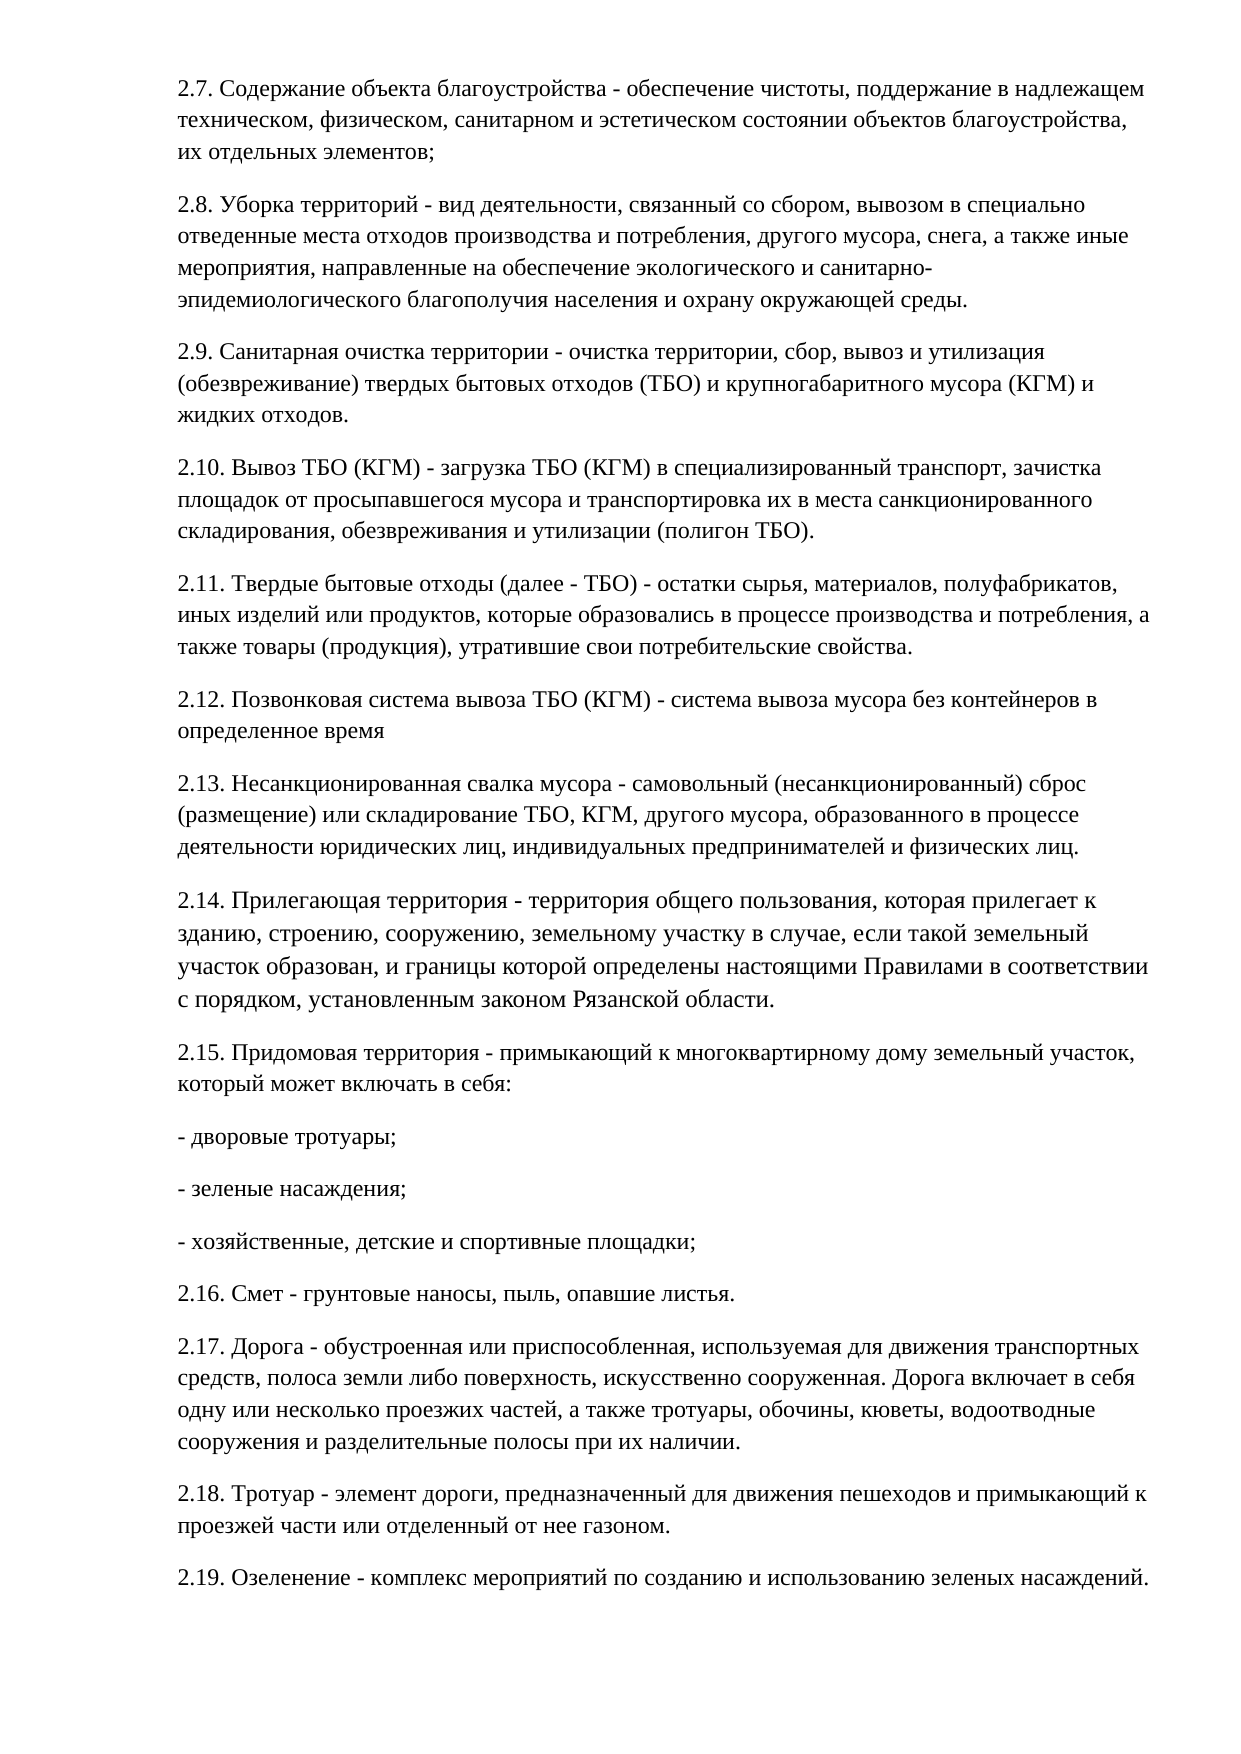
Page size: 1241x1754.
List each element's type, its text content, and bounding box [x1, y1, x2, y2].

text 2.9. Санитарная очистка территории - очистка территории, сбор, вывоз и утилизация (обезвреживание) твердых бытовых отходов (ТБО) и крупногабаритного мусора (КГМ) и жидких отходов. [177, 337, 1152, 428]
text 2.15. Придомовая территория - примыкающий к многоквартирному дому земельный участок, который может включать в себя: [177, 1038, 1152, 1097]
text - зеленые насаждения; [177, 1174, 1152, 1202]
text 2.16. Смет - грунтовые наносы, пыль, опавшие листья. [177, 1279, 1152, 1307]
text 2.14. Прилегающая территория - территория общего пользования, которая прилегает к зданию, строению, сооружению, земельному участку в случае, если такой земельный участок образован, и границы которой определены настоящими Правилами в соответствии с порядком, установленным законом Рязанской области. [177, 885, 1152, 1012]
text 2.12. Позвонковая система вывоза ТБО (КГМ) - система вывоза мусора без контейнеров в определенное время [177, 685, 1152, 744]
text 2.17. Дорога - обустроенная или приспособленная, используемая для движения транспортных средств, полоса земли либо поверхность, искусственно сооруженная. Дорога включает в себя одну или несколько проезжих частей, а также тротуары, обочины, кюветы, водоотводные сооружения и разделительные полосы при их наличии. [177, 1332, 1152, 1454]
text 2.10. Вывоз ТБО (КГМ) - загрузка ТБО (КГМ) в специализированный транспорт, зачистка площадок от просыпавшегося мусора и транспортировка их в места санкционированного складирования, обезвреживания и утилизации (полигон ТБО). [177, 453, 1152, 544]
text - дворовые тротуары; [177, 1122, 1152, 1149]
text 2.13. Несанкционированная свалка мусора - самовольный (несанкционированный) сброс (размещение) или складирование ТБО, КГМ, другого мусора, образованного в процессе деятельности юридических лиц, индивидуальных предпринимателей и физических лиц. [177, 769, 1152, 860]
text 2.18. Тротуар - элемент дороги, предназначенный для движения пешеходов и примыкающий к проезжей части или отделенный от нее газоном. [177, 1479, 1152, 1538]
text - хозяйственные, детские и спортивные площадки; [177, 1227, 1152, 1254]
text 2.11. Твердые бытовые отходы (далее - ТБО) - остатки сырья, материалов, полуфабрикатов, иных изделий или продуктов, которые образовались в процессе производства и потребления, а также товары (продукция), утратившие свои потребительские свойства. [177, 569, 1152, 660]
text 2.8. Уборка территорий - вид деятельности, связанный со сбором, вывозом в специально отведенные места отходов производства и потребления, другого мусора, снега, а также иные мероприятия, направленные на обеспечение экологического и санитарно-эпидемиологического благополучия населения и охрану окружающей среды. [177, 190, 1152, 312]
text 2.7. Содержание объекта благоустройства - обеспечение чистоты, поддержание в надлежащем техническом, физическом, санитарном и эстетическом состоянии объектов благоустройства, их отдельных элементов; [177, 74, 1152, 165]
text 2.19. Озеленение - комплекс мероприятий по созданию и использованию зеленых насаждений. [177, 1563, 1152, 1591]
